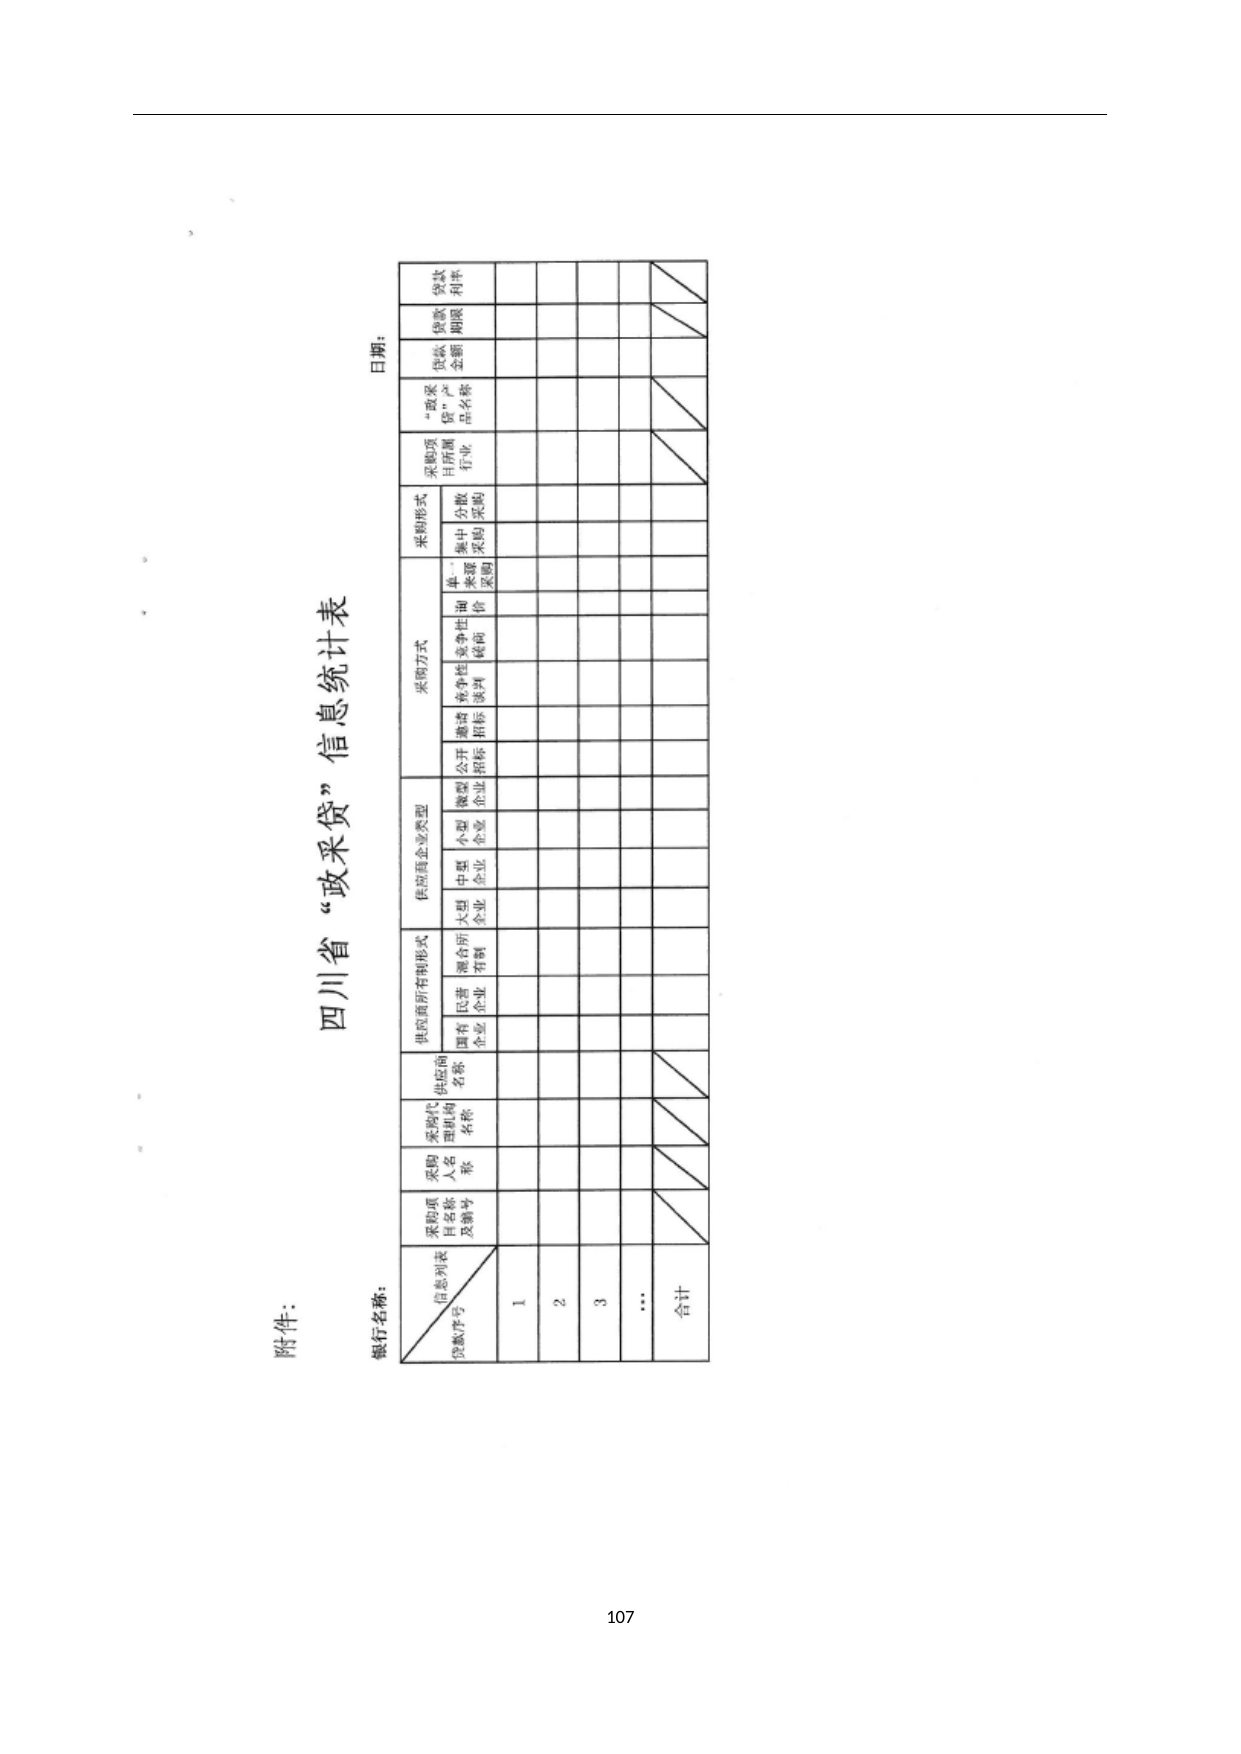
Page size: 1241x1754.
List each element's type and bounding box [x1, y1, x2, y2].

picture [132, 138, 1108, 1498]
